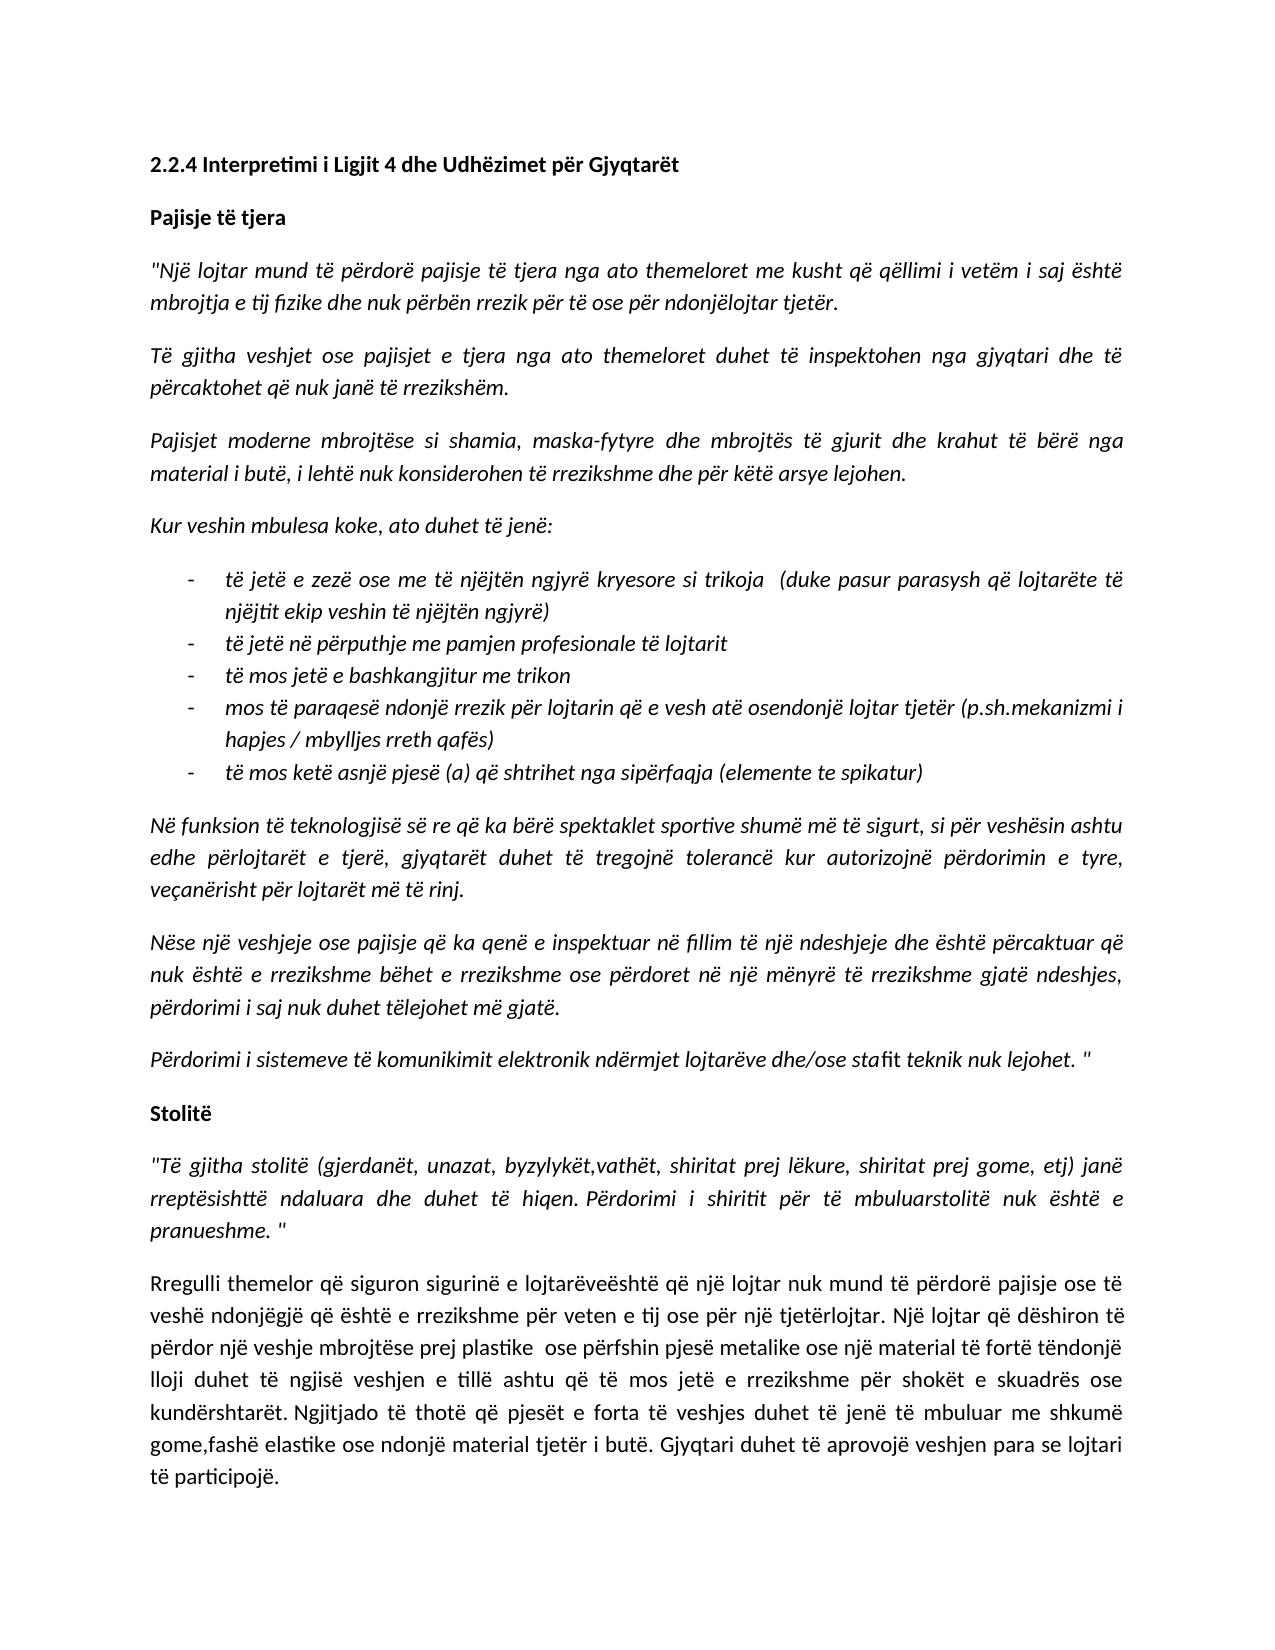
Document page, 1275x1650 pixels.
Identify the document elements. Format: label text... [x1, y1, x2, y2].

text "Të gjitha stolitë (gjerdanët, unazat, byzylykët,vathët, shiritat prej lëkure, shiritat prej gome, etj) janë rreptësishttë ndaluara dhe duhet të hiqen. Përdorimi i shiritit për të mbuluarstolitë nuk është e pranueshme. " [150, 1152, 1125, 1244]
list mos të paraqesë ndonjë rrezik për lojtarin që e vesh atë osendonjë lojtar tjetër (p.sh.mekanizmi i hapjes / mbylljes rreth qafës) [187, 693, 1125, 754]
text Të gjitha veshjet ose pajisjet e tjera nga ato themeloret duhet të inspektohen nga gjyqtari dhe të përcaktohet që nuk janë të rrezikshëm. [150, 341, 1125, 401]
text Pajisjet moderne mbrojtëse si shamia, maska-fytyre ​​dhe mbrojtës të gjurit dhe krahut të bërë nga material i butë, i lehtë nuk konsiderohen të rrezikshme dhe për këtë arsye lejohen. [150, 426, 1125, 487]
text Në funksion të teknologjisë së re që ka bërë spektaklet sportive shumë më të sigurt, si për veshësin ashtu edhe përlojtarët e tjerë, gjyqtarët duhet të tregojnë tolerancë kur autorizojnë përdorimin e tyre, veçanërisht për lojtarët më të rinj. [150, 811, 1125, 903]
text "Një lojtar mund të përdorë pajisje të tjera nga ato themeloret me kusht që qëllimi i vetëm i saj është mbrojtja e tij fizike dhe nuk përbën rrezik për të ose për ndonjëlojtar tjetër. [150, 256, 1125, 316]
list të jetë e zezë ose me të njëjtën ngjyrë kryesore si trikoja (duke pasur parasysh që lojtarëte të njëjtit ekip veshin të njëjtën ngjyrë) [187, 565, 1125, 625]
list të jetë në përputhje me pamjen profesionale të lojtarit [187, 629, 1125, 657]
text Rregulli themelor që siguron sigurinë e lojtarëveështë që një lojtar nuk mund të përdorë pajisje ose të veshë ndonjëgjë që është e rrezikshme për veten e tij ose për një tjetërlojtar. Një lojtar që dëshiron të përdor një veshje mbrojtëse prej plastike ose përfshin pjesë metalike ose një material të fortë tëndonjë lloji duhet të ngjisë veshjen e tillë ashtu që të mos jetë e rrezikshme për shokët e skuadrës ose kundërshtarët. Ngjitjado të thotë që pjesët e forta të veshjes duhet të jenë të mbuluar me shkumë gome,fashë elastike ose ndonjë material tjetër i butë. Gjyqtari duhet të aprovojë veshjen para se lojtari të participojë. [150, 1269, 1125, 1490]
text Kur veshin mbulesa koke, ato duhet të jenë: [150, 512, 1125, 540]
text 2.2.4 Interpretimi i Ligjit 4 dhe Udhëzimet për Gjyqtarët [150, 150, 1125, 178]
list të mos ketë asnjë pjesë (a) që shtrihet nga sipërfaqja (elemente te spikatur) [187, 758, 1125, 786]
text Përdorimi i sistemeve të komunikimit elektronik ndërmjet lojtarëve dhe/ose stafit teknik nuk lejohet. " [150, 1046, 1125, 1074]
text Nëse një veshjeje ose pajisje që ka qenë e inspektuar në fillim të një ndeshjeje dhe është përcaktuar që nuk është e rrezikshme bëhet e rrezikshme ose përdoret në një mënyrë të rrezikshme gjatë ndeshjes, përdorimi i saj nuk duhet tëlejohet më gjatë. [150, 928, 1125, 1021]
text Stolitë [150, 1099, 1125, 1127]
text Pajisje të tjera [150, 203, 1125, 231]
list të mos jetë e bashkangjitur me trikon [187, 661, 1125, 689]
